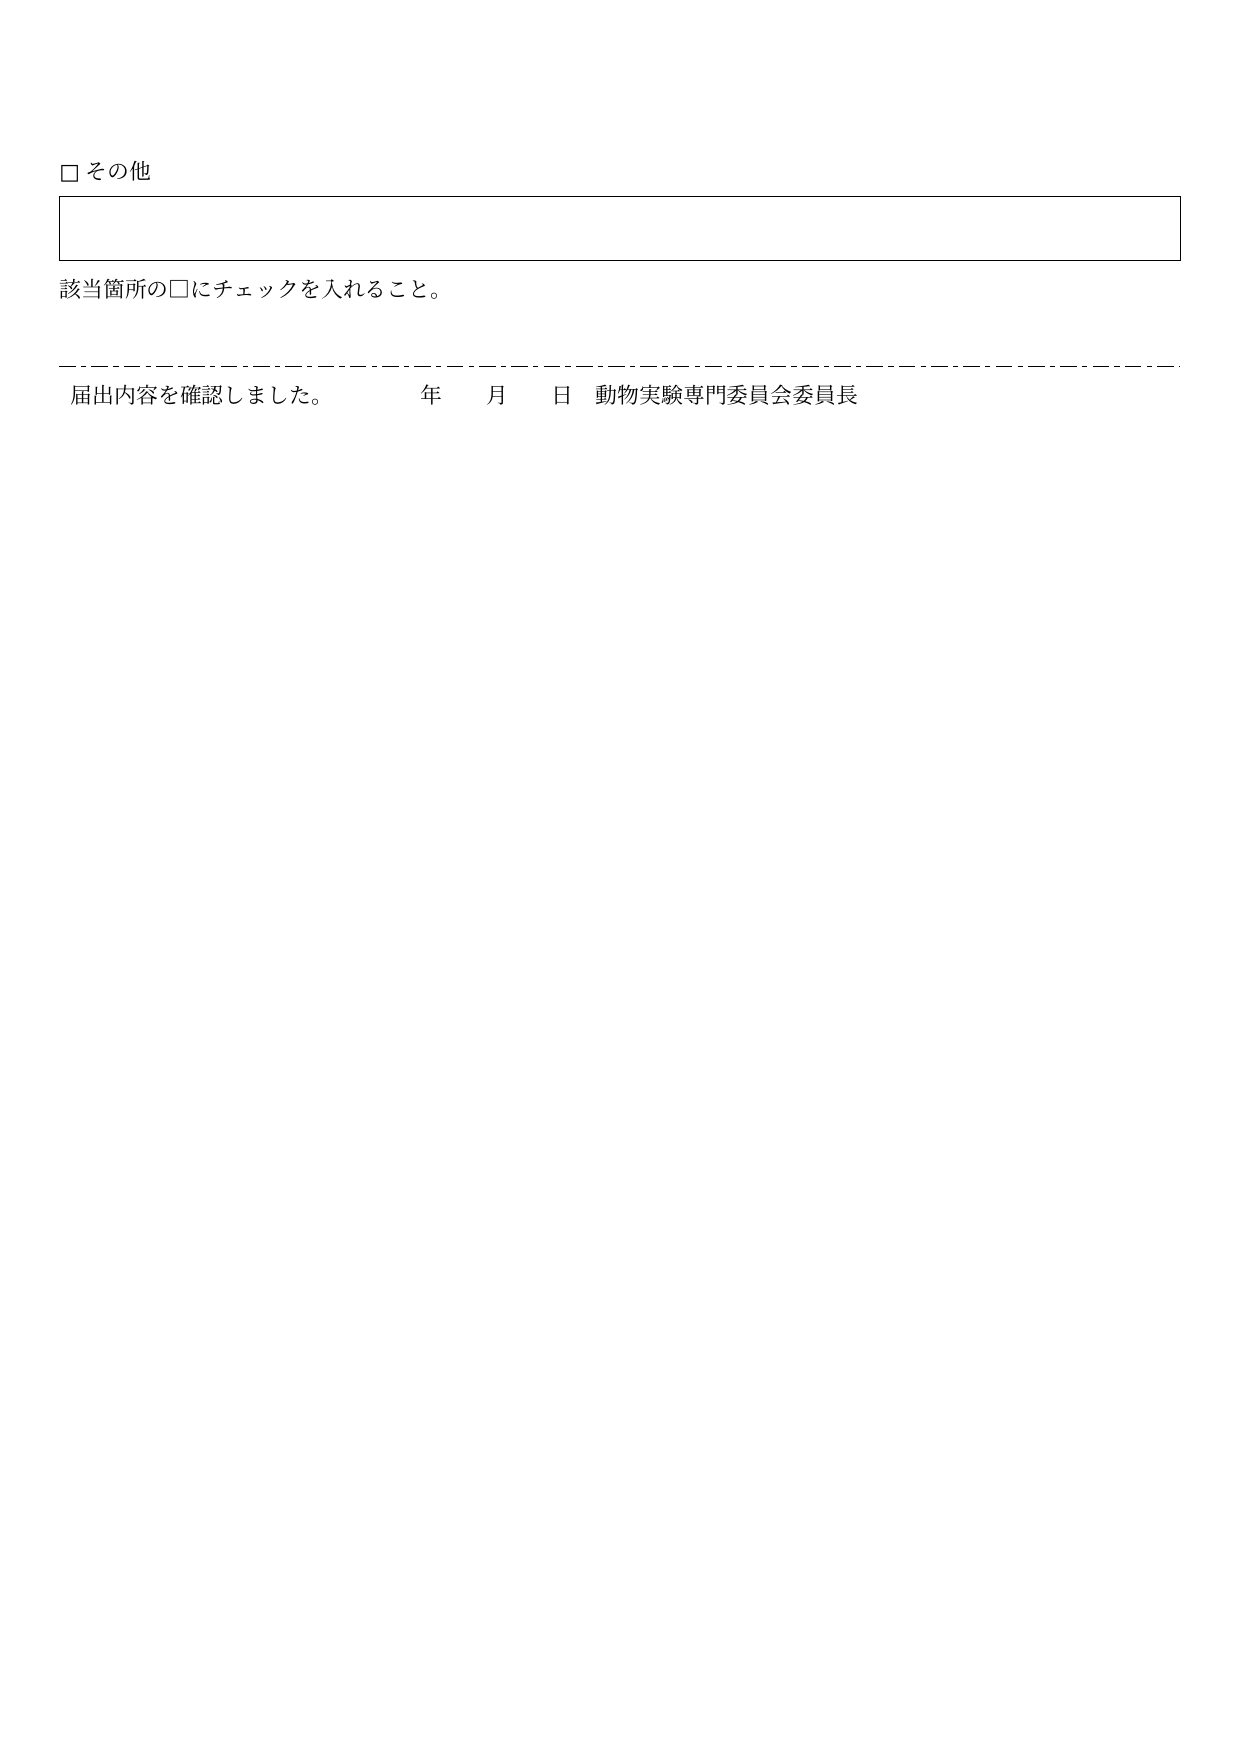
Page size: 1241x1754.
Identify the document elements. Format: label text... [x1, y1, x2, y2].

table_header [60, 197, 1180, 260]
text □ その他 [59, 144, 1181, 196]
table_header 届出内容を確認しました。 年 月 日 動物実験専門委員会委員長 [59, 366, 1180, 420]
text 該当箇所の□にチェックを入れること。 [59, 261, 1181, 314]
